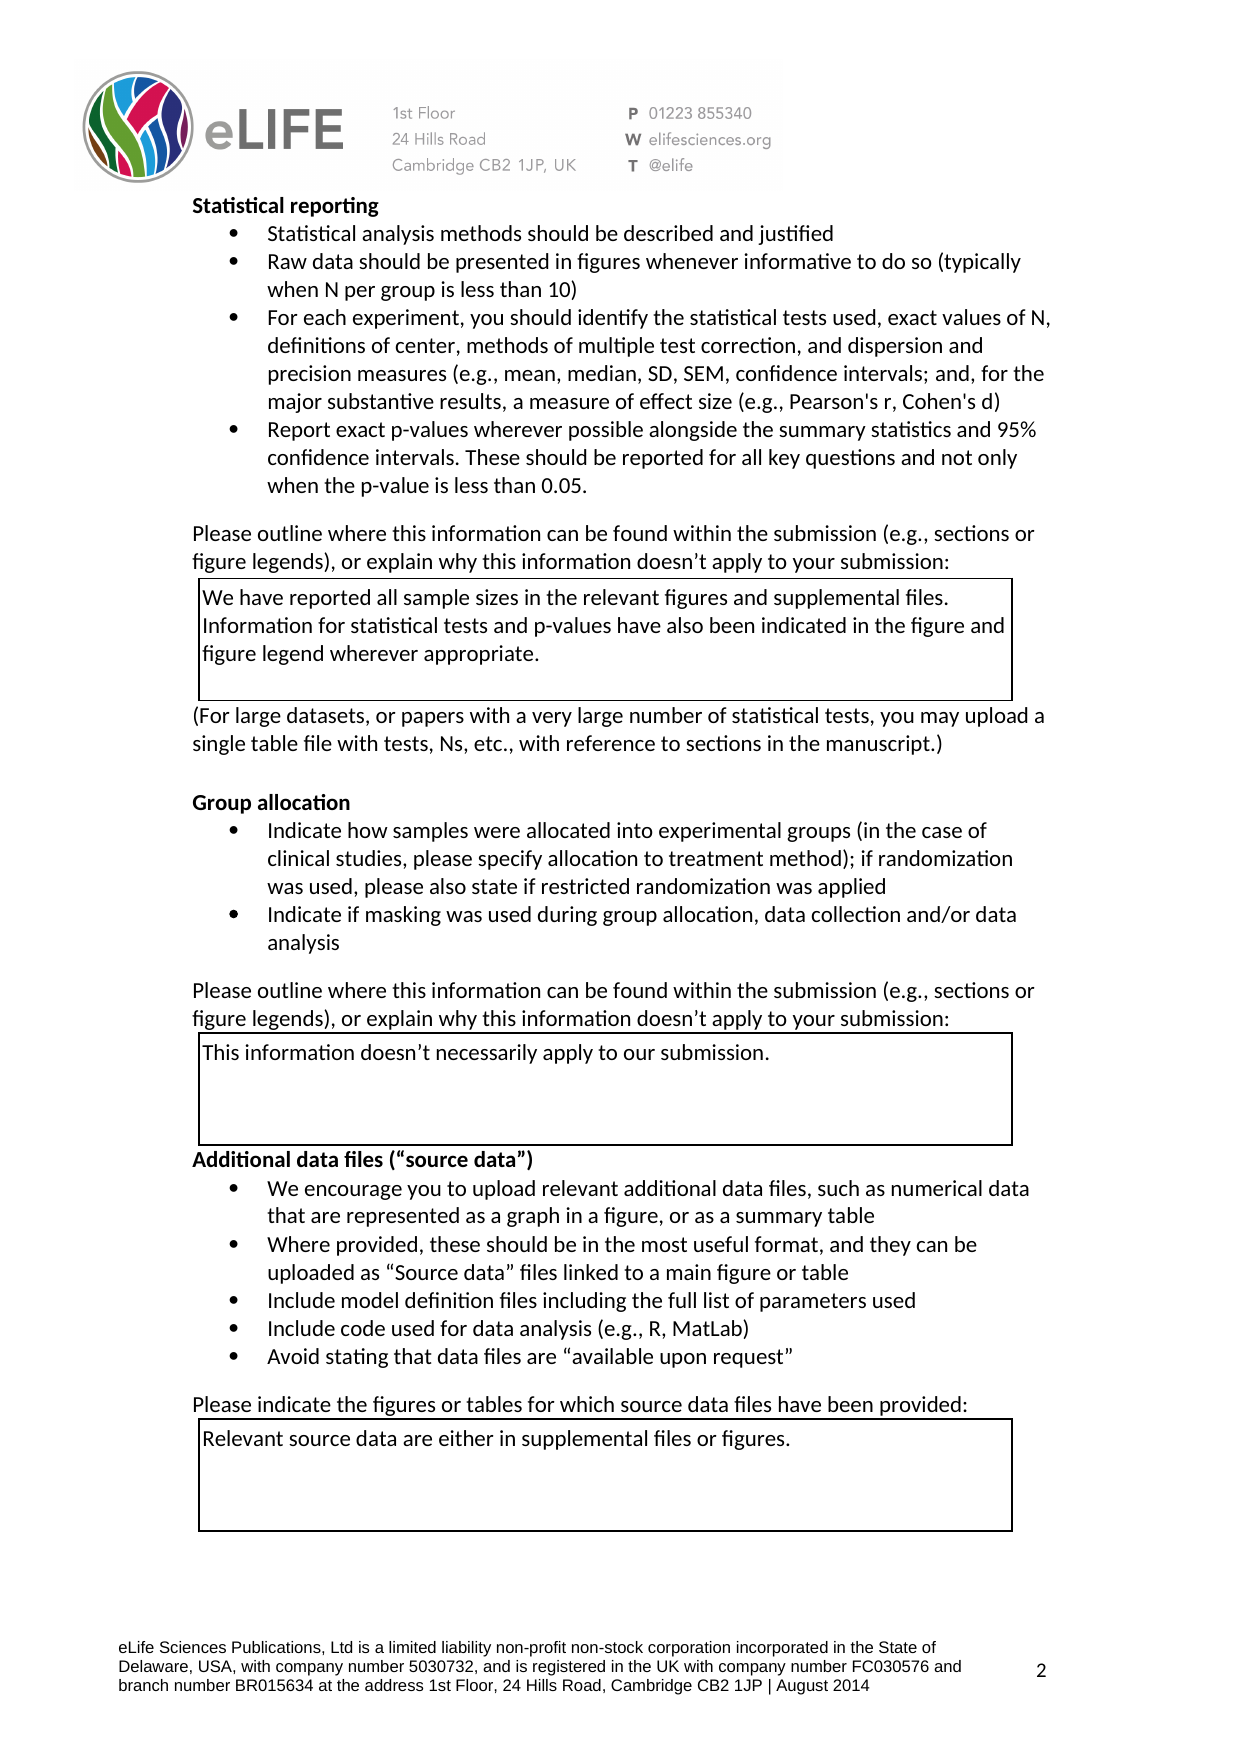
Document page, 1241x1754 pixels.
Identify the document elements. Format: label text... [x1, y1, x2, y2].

text Statistical reporting [192, 191, 1053, 219]
list Include code used for data analysis (e.g., R, MatLab) [229, 1314, 1053, 1342]
list Raw data should be presented in figures whenever informative to do so (typically when N per group is less than 10) [229, 247, 1053, 303]
list Indicate how samples were allocated into experimental groups (in the case of clinical studies, please specify allocation to treatment method); if randomization was used, please also state if restricted randomization was applied [229, 816, 1053, 900]
text This information doesn’t necessarily apply to our submission. [200, 1036, 1011, 1066]
text Group allocation [192, 788, 1053, 816]
list Statistical analysis methods should be described and justified [229, 219, 1053, 247]
list For each experiment, you should identify the statistical tests used, exact values of N, definitions of center, methods of multiple test correction, and dispersion and precision measures (e.g., mean, median, SD, SEM, confidence intervals; and, for the major substantive results, a measure of effect size (e.g., Pearson's r, Cohen's d) [229, 303, 1053, 415]
text (For large datasets, or papers with a very large number of statistical tests, you may upload a single table file with tests, Ns, etc., with reference to sections in the manuscript.) [192, 603, 1053, 757]
text We have reported all sample sizes in the relevant figures and supplemental files. Information for statistical tests and p-values have also been indicated in the figure and figure legend wherever appropriate. [200, 581, 1011, 667]
list Include model definition files including the full list of parameters used [229, 1286, 1053, 1314]
list We encourage you to upload relevant additional data files, such as numerical data that are represented as a graph in a figure, or as a summary table [229, 1174, 1053, 1230]
picture [73, 59, 784, 191]
list Where provided, these should be in the most useful format, and they can be uploaded as “Source data” files linked to a main figure or table [229, 1230, 1053, 1286]
list Report exact p-values wherever possible alongside the summary statistics and 95% confidence intervals. These should be reported for all key questions and not only when the p-value is less than 0.05. [229, 415, 1053, 499]
text Relevant source data are either in supplemental files or figures. [200, 1422, 1011, 1454]
text Additional data files (“source data”) [192, 1063, 1053, 1174]
text Please indicate the figures or tables for which source data files have been provided: [192, 1390, 1053, 1418]
list Avoid stating that data files are “available upon request” [229, 1342, 1053, 1370]
list Indicate if masking was used during group allocation, data collection and/or data analysis [229, 900, 1053, 956]
